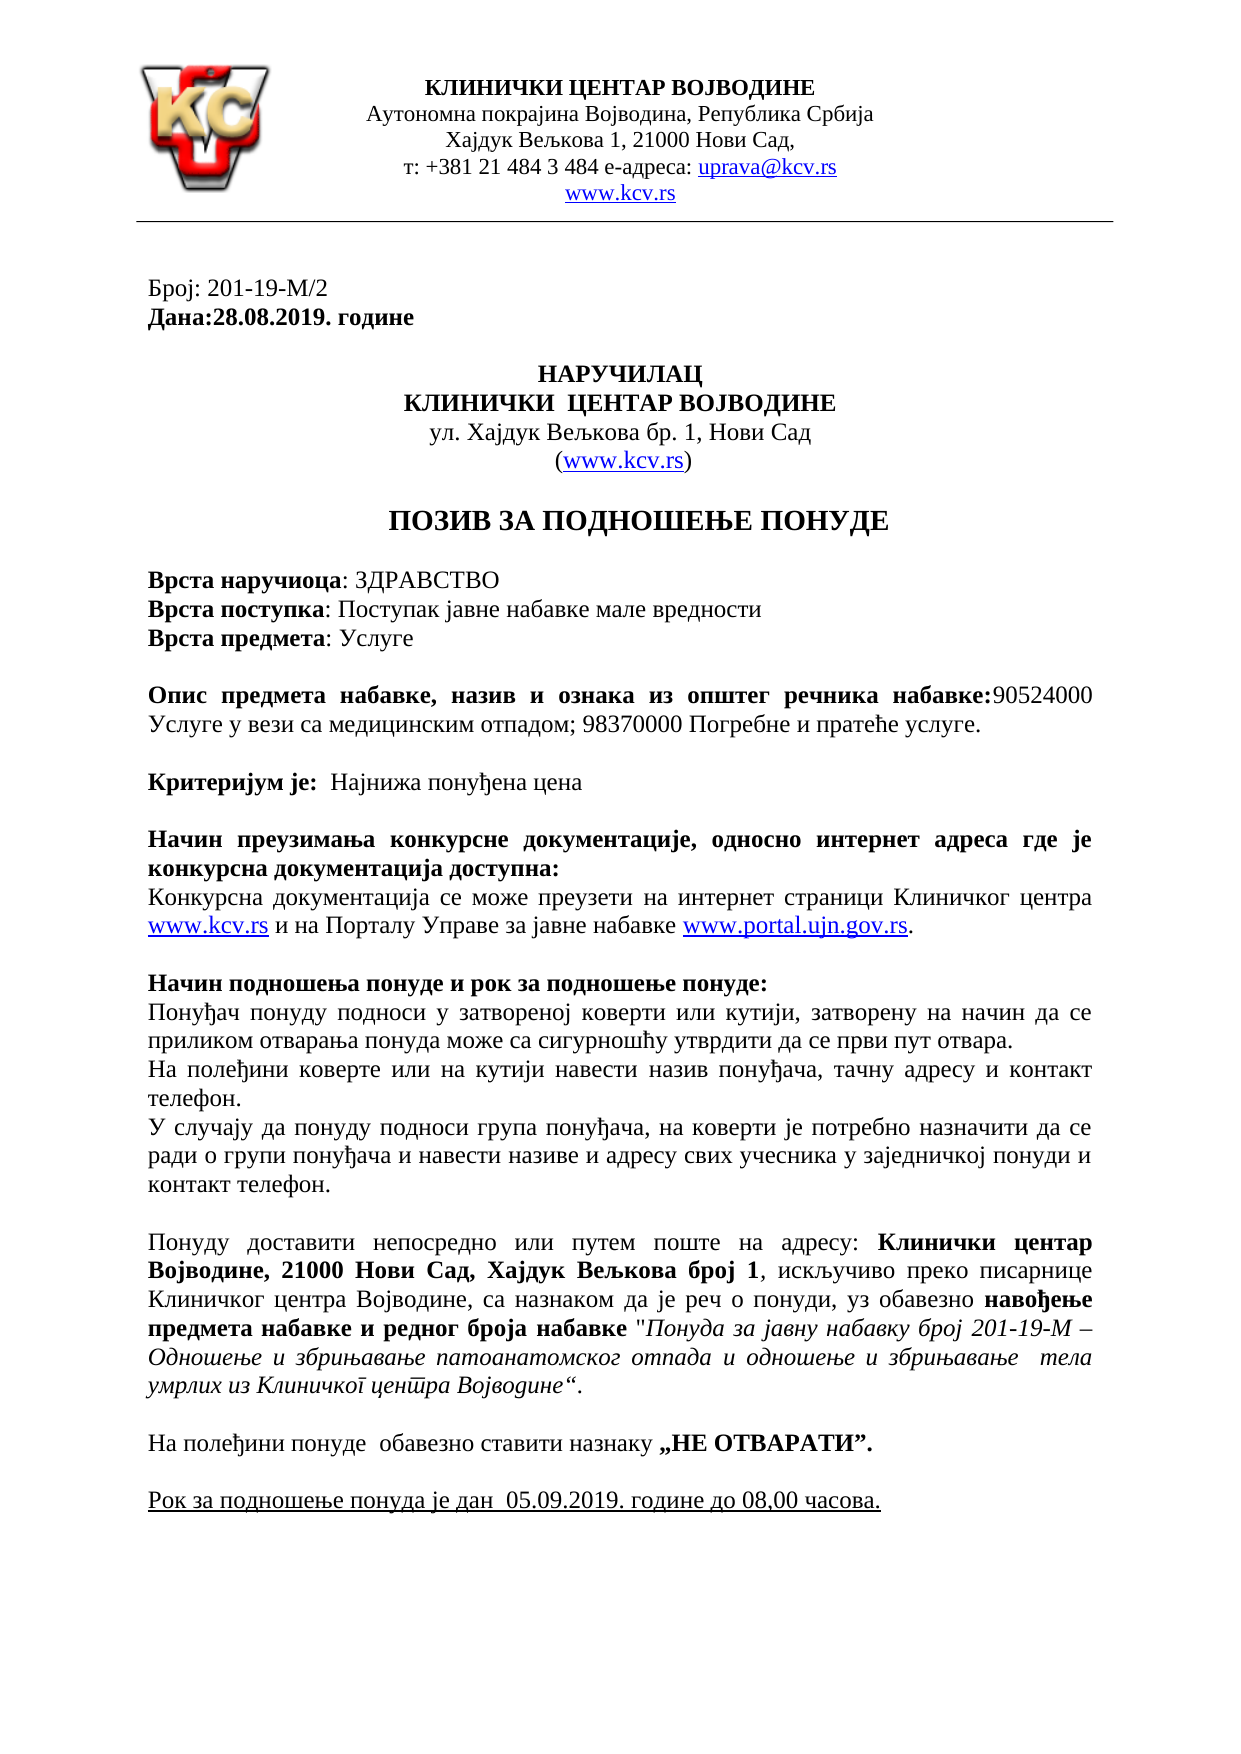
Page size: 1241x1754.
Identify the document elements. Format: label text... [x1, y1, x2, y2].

text ул. Хајдук Вељкова бр. 1, Нови Сад [148, 417, 1093, 446]
text Oпис предмета набавке, назив и ознака из општег речника набавке:90524000 Услуге у вези са медицинским отпадом; 98370000 Погребне и пратеће услуге. [148, 680, 1093, 738]
subtitle Број: 201-19-М/2 [148, 273, 1093, 302]
text Врста предмета: [148, 623, 1093, 652]
picture [137, 62, 274, 193]
text Начин подношења понуде и рок за подношење понуде: [148, 968, 1093, 997]
text Конкурсна документација се може преузети на интернет страници Клиничког центра www.kcv.rs и на Порталу Управе за јавне набавке www.portal.ujn.gov.rs. [148, 882, 1093, 939]
text Критеријум је: [148, 767, 1093, 795]
text (www.kcv.rs) [148, 446, 1093, 474]
text Врста наручиоца: ЗДРАВСТВО [148, 565, 1093, 594]
text Рок за подношење понуда је дан 05.09.2019. године до 08,00 часова. [148, 1485, 1093, 1514]
text Понуђач понуду подноси у затвореној коверти или кутији, затворену на начин да се приликом отварања понуда може са сигурношћу утврдити да се први пут отвара. [148, 997, 1093, 1054]
subtitle НАРУЧИЛАЦ [148, 359, 1093, 388]
subtitle ПОЗИВ ЗА ПОДНОШЕЊЕ ПОНУДЕ [185, 503, 1093, 537]
text На полеђини понуде обавезно ставити назнаку „НЕ ОТВАРАТИ”. [148, 1428, 1093, 1457]
subtitle КЛИНИЧКИ ЦЕНТАР ВОЈВОДИНЕ [148, 388, 1093, 417]
text Врста поступка: [148, 594, 1093, 623]
text Дана:28.08.2019. године [148, 302, 1093, 331]
text Понуду доставити непосредно или путем поште на адресу: Клинички центар Војводине, 21000 Нови Сад, Хајдук Вељкова број 1, искључиво преко писарнице Клиничког центра Војводине, са назнаком да је реч о понуди, уз обавезно навођење предмета набавке и редног броја набавке "Понуда за јавну набавку број 201-19-M – Одношење и збрињавање патоанатомског отпада и одношење и збрињавање тела умрлих из Клиничког центра Војводине“. [148, 1227, 1093, 1399]
text Начин преузимања конкурсне документације, односно интернет адреса где је конкурсна документација доступна: [148, 824, 1093, 882]
text У случају да понуду подноси група понуђача, на коверти је потребно назначити да се ради о групи понуђача и навести називе и адресу свих учесника у заједничкој понуди и контакт телефон. [148, 1112, 1093, 1198]
text На полеђини коверте или на кутији навести назив понуђача, тачну адресу и контакт телефон. [148, 1054, 1093, 1112]
